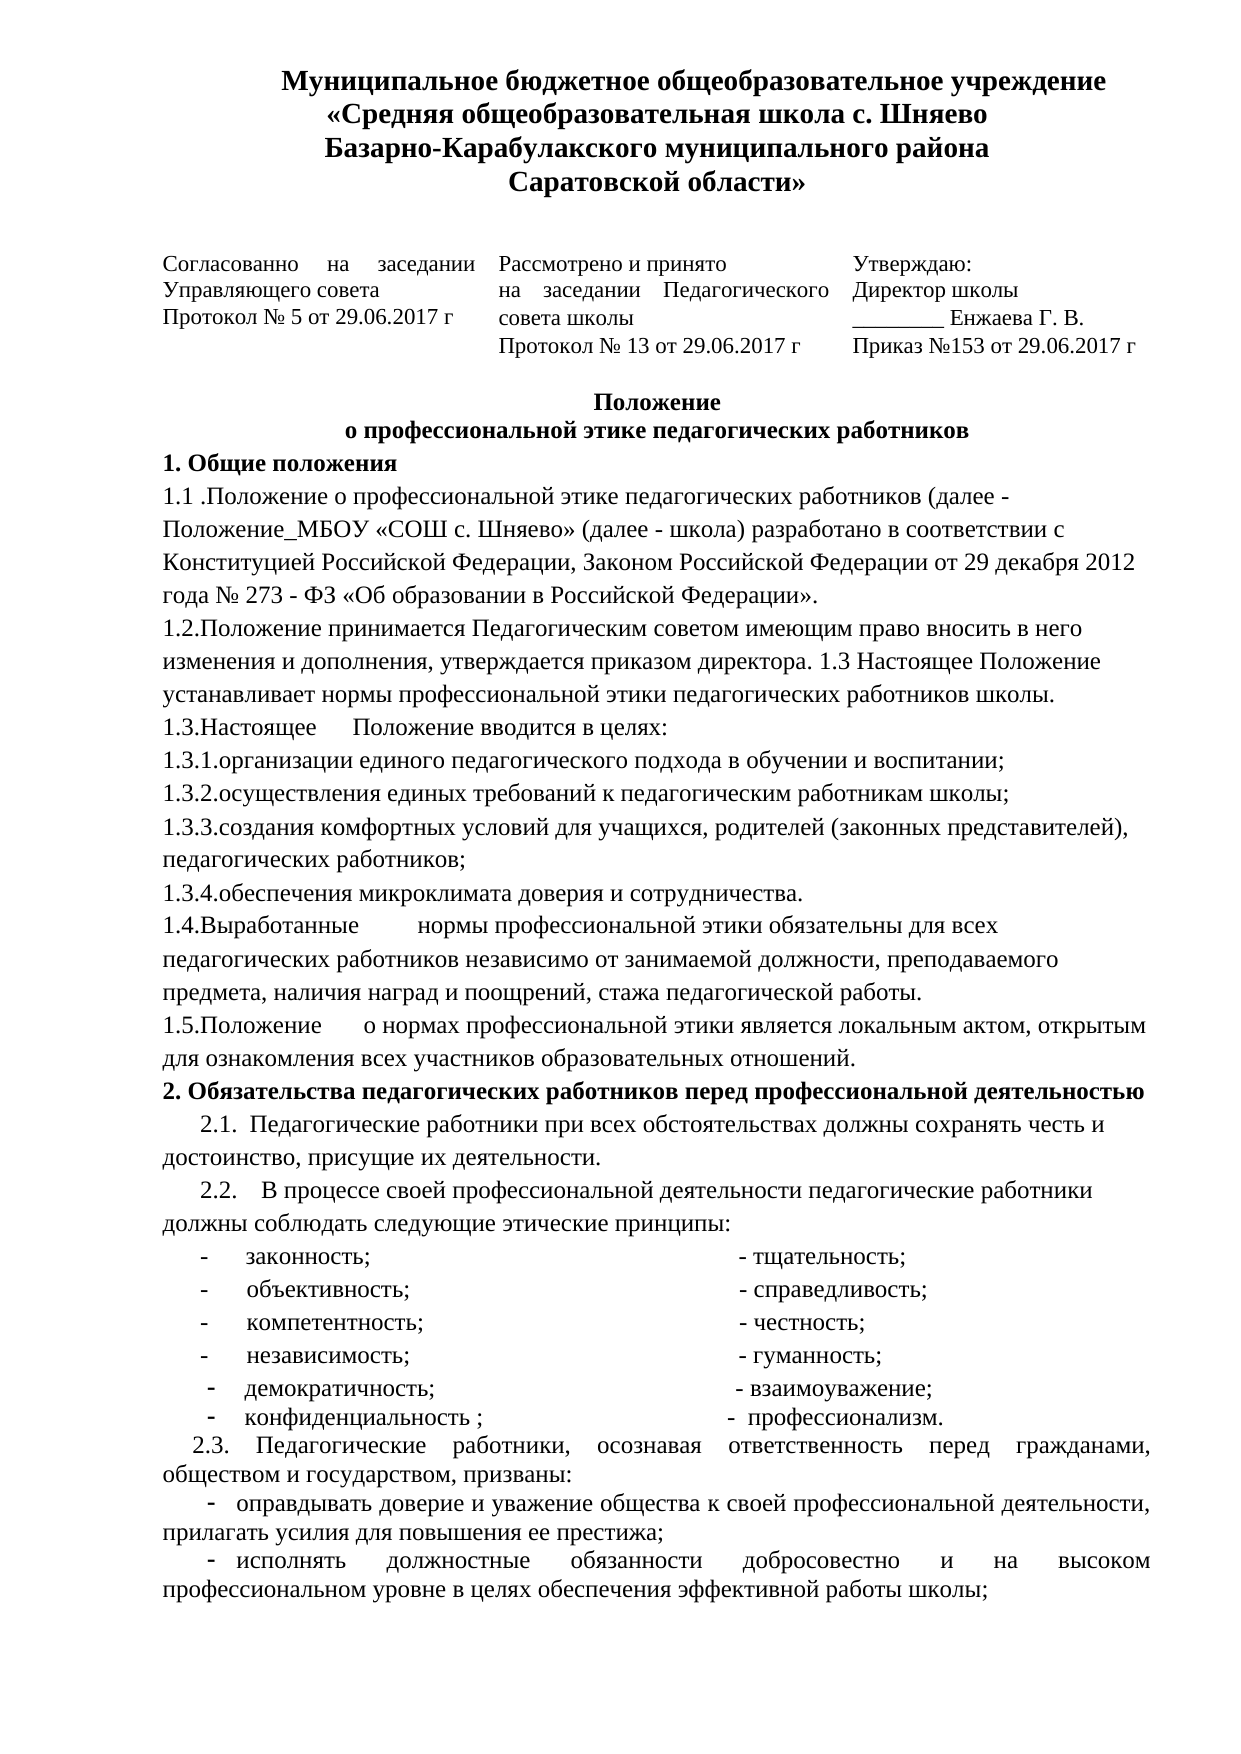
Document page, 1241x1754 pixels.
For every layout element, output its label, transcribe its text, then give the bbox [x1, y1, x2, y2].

text 1.3.2.осуществления единых требований к педагогическим работникам школы; [162, 778, 1152, 807]
text 1.3.4.обеспечения микроклимата доверия и сотрудничества. [162, 878, 1152, 906]
table_header Согласованно на заседании Управляющего совета Протокол № 5 от 29.06.2017 г [151, 250, 487, 387]
text 2.2. В процессе своей профессиональной деятельности педагогические работники должны соблюдать следующие этические принципы: [162, 1175, 1152, 1237]
text 1.5.Положение о нормах профессиональной этики является локальным актом, открытым для ознакомления всех участников образовательных отношений. [162, 1010, 1152, 1071]
text 2. Обязательства педагогических работников перед профессиональной деятельностью [162, 1076, 1152, 1104]
table_header Рассмотрено и принято на заседании Педагогического совета школы Протокол № 13 от 29.06.2017 г [487, 250, 841, 387]
list конфиденциальность ; - профессионализм. [207, 1402, 1152, 1430]
text «Средняя общеобразовательная школа с. Шняево [162, 97, 1152, 130]
text - законность; - тщательность; [162, 1241, 1152, 1269]
text Муниципальное бюджетное общеобразовательное учреждение [162, 63, 1152, 97]
text 1.3.Настоящее Положение вводится в целях: [162, 712, 1152, 741]
text 1.1 .Положение о профессиональной этике педагогических работников (далее - Положение_МБОУ «СОШ с. Шняево» (далее - школа) разработано в соответствии с Конституцией Российской Федерации, Законом Российской Федерации от 29 декабря 2012 года № 273 - ФЗ «Об образовании в Российской Федерации». [162, 481, 1152, 609]
text 1.3.3.создания комфортных условий для учащихся, родителей (законных представителей), педагогических работников; [162, 812, 1152, 873]
list оправдывать доверие и уважение общества к своей профессиональной деятельности, прилагать усилия для повышения ее престижа; [162, 1488, 1152, 1545]
text - независимость; - гуманность; [162, 1340, 1152, 1369]
text Саратовской области» [162, 164, 1152, 197]
text Положение [162, 387, 1152, 415]
text 2.1. Педагогические работники при всех обстоятельствах должны сохранять честь и достоинство, присущие их деятельности. [162, 1109, 1152, 1171]
text о профессиональной этике педагогических работников [162, 415, 1152, 444]
text - объективность; - справедливость; [162, 1274, 1152, 1303]
text 1.2.Положение принимается Педагогическим советом имеющим право вносить в него изменения и дополнения, утверждается приказом директора. 1.3 Настоящее Положение устанавливает нормы профессиональной этики педагогических работников школы. [162, 613, 1152, 708]
text 1. Общие положения [162, 448, 1152, 477]
text 2.3. Педагогические работники, осознавая ответственность перед гражданами, обществом и государством, призваны: [162, 1430, 1152, 1488]
table_header Утверждаю: Директор школы ________ Енжаева Г. В. Приказ №153 от 29.06.2017 г [841, 250, 1163, 387]
list демократичность; - взаимоуважение; [207, 1373, 1152, 1402]
text 1.4.Выработанные нормы профессиональной этики обязательны для всех педагогических работников независимо от занимаемой должности, преподаваемого предмета, наличия наград и поощрений, стажа педагогической работы. [162, 911, 1152, 1005]
text 1.3.1.организации единого педагогического подхода в обучении и воспитании; [162, 746, 1152, 774]
text Базарно-Карабулакского муниципального района [162, 130, 1152, 164]
list исполнять должностные обязанности добросовестно и на высоком профессиональном уровне в целях обеспечения эффективной работы школы; [162, 1545, 1152, 1603]
text - компетентность; - честность; [162, 1307, 1152, 1336]
